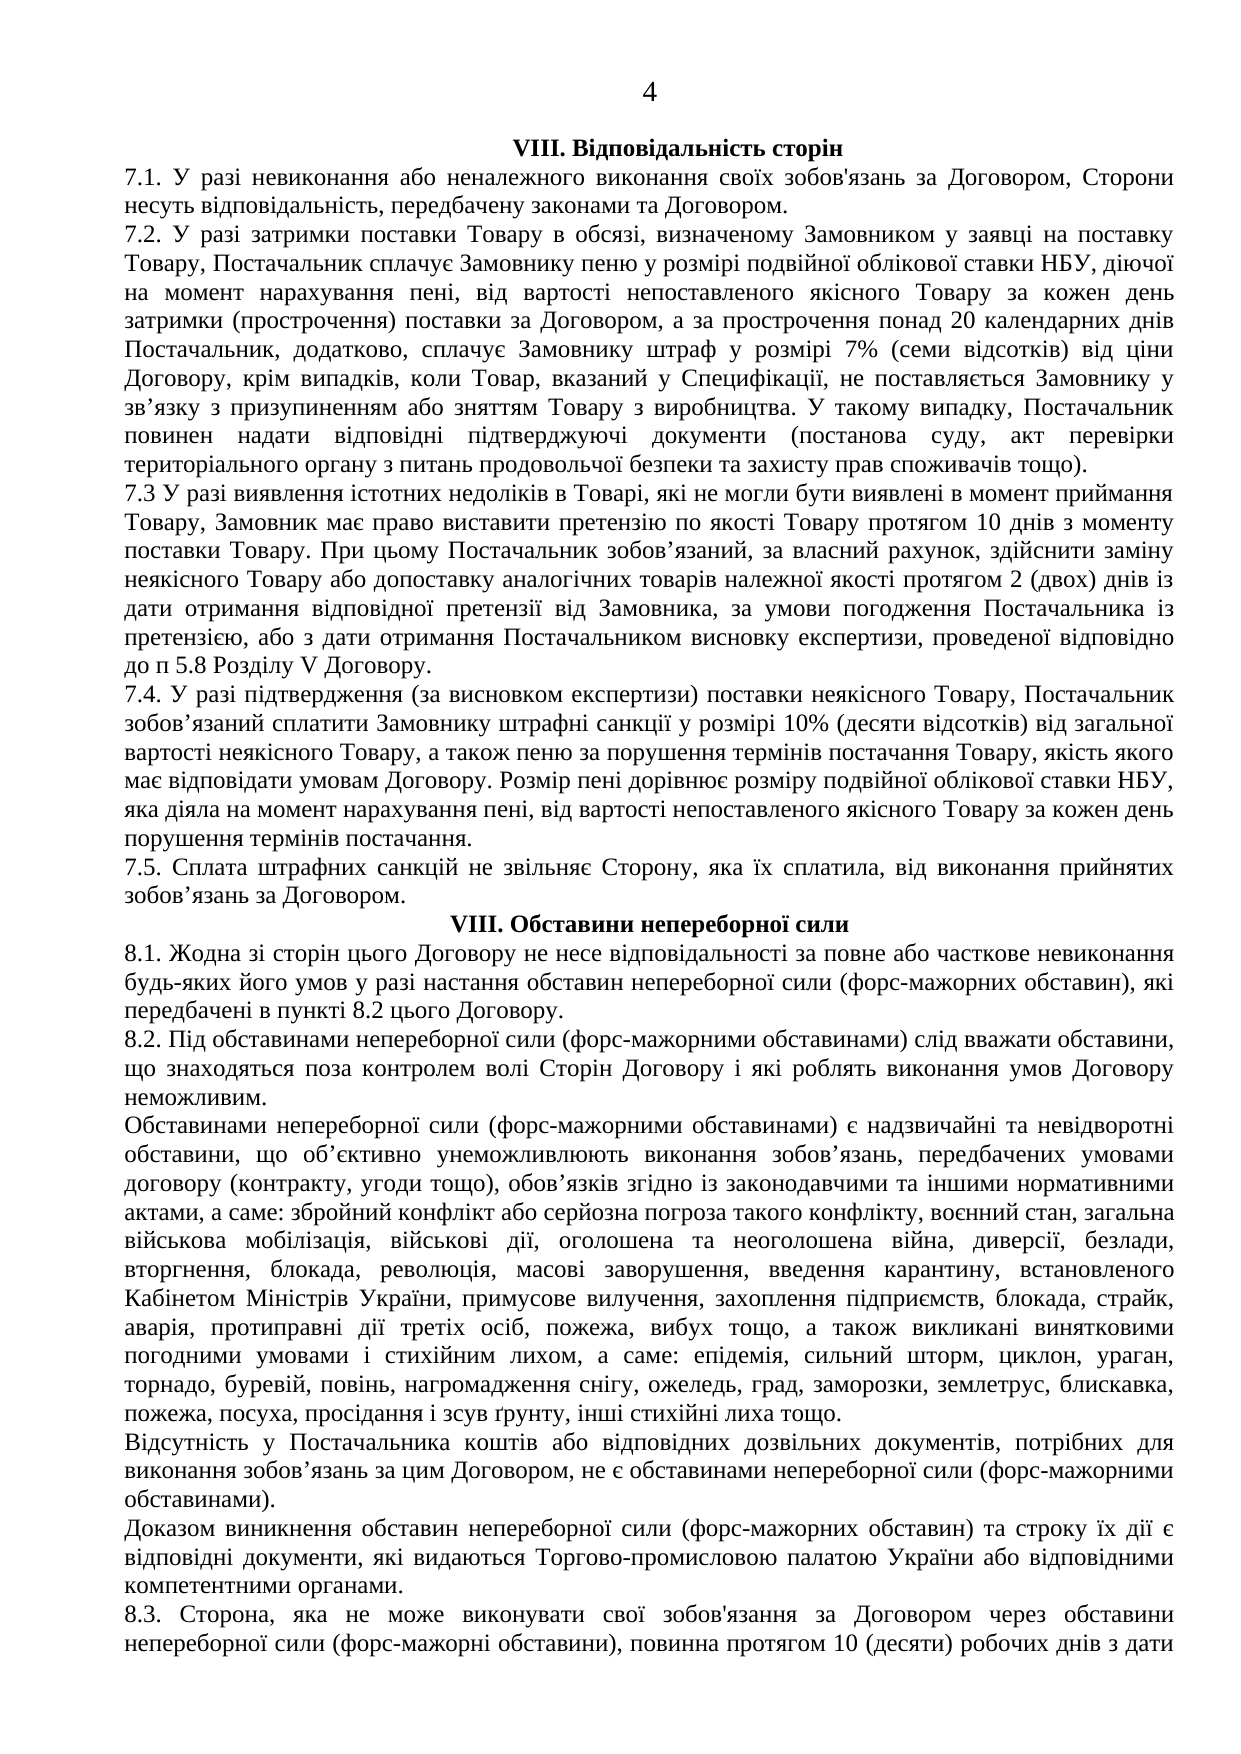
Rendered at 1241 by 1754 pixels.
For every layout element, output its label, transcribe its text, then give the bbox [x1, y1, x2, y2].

text 8.2. Під обставинами непереборної сили (форс-мажорними обставинами) слід вважати обставини, що знаходяться поза контролем волі Сторін Договору і які роблять виконання умов Договору неможливим. [124, 1024, 1175, 1110]
text 7.4. У разі підтвердження (за висновком експертизи) поставки неякісного Товару, Постачальник зобов’язаний сплатити Замовнику штрафні санкції у розмірі 10% (десяти відсотків) від загальної вартості неякісного Товару, а також пеню за порушення термінів постачання Товару, якість якого має відповідати умовам Договору. Розмір пені дорівнює розміру подвійної облікової ставки НБУ, яка діяла на момент нарахування пені, від вартості непоставленого якісного Товару за кожен день порушення термінів постачання. [124, 679, 1175, 852]
text Обставинами непереборної сили (форс-мажорними обставинами) є надзвичайні та невідворотні обставини, що об’єктивно унеможливлюють виконання зобов’язань, передбачених умовами договору (контракту, угоди тощо), обов’язків згідно із законодавчими та іншими нормативними актами, а саме: збройний конфлікт або серйозна погроза такого конфлікту, воєнний стан, загальна військова мобілізація, військові дії, оголошена та неоголошена війна, диверсії, безлади, вторгнення, блокада, революція, масові заворушення, введення карантину, встановленого Кабінетом Міністрів України, примусове вилучення, захоплення підприємств, блокада, страйк, аварія, протиправні дії третіх осіб, пожежа, вибух тощо, а також викликані винятковими погодними умовами і стихійним лихом, а саме: епідемія, сильний шторм, циклон, ураган, торнадо, буревій, повінь, нагромадження снігу, ожеледь, град, заморозки, землетрус, блискавка, пожежа, посуха, просідання і зсув ґрунту, інші стихійні лиха тощо. [124, 1110, 1175, 1427]
text 7.1. У разі невиконання або неналежного виконання своїх зобов'язань за Договором, Сторони несуть відповідальність, передбачену законами та Договором. [124, 162, 1175, 219]
text Відсутність у Постачальника коштів або відповідних дозвільних документів, потрібних для виконання зобов’язань за цим Договором, не є обставинами непереборної сили (форс-мажорними обставинами). [124, 1427, 1175, 1513]
text 7.3 У разі виявлення істотних недоліків в Товарі, які не могли бути виявлені в момент приймання Товару, Замовник має право виставити претензію по якості Товару протягом 10 днів з моменту поставки Товару. При цьому Постачальник зобов’язаний, за власний рахунок, здійснити заміну неякісного Товару або допоставку аналогічних товарів належної якості протягом 2 (двох) днів із дати отримання відповідної претензії від Замовника, за умови погодження Постачальника із претензією, або з дати отримання Постачальником висновку експертизи, проведеної відповідно до п 5.8 Розділу V Договору. [124, 478, 1175, 679]
text 7.5. Сплата штрафних санкцій не звільняє Сторону, яка їх сплатила, від виконання прийнятих зобов’язань за Договором. [124, 852, 1175, 909]
text VIIІ. Відповідальність сторін [124, 133, 1175, 162]
text 7.2. У разі затримки поставки Товару в обсязі, визначеному Замовником у заявці на поставку Товару, Постачальник сплачує Замовнику пеню у розмірі подвійної облікової ставки НБУ, діючої на момент нарахування пені, від вартості непоставленого якісного Товару за кожен день затримки (прострочення) поставки за Договором, а за прострочення понад 20 календарних днів Постачальник, додатково, сплачує Замовнику штраф у розмірі 7% (семи відсотків) від ціни Договору, крім випадків, коли Товар, вказаний у Специфікації, не поставляється Замовнику у зв’язку з призупиненням або зняттям Товару з виробництва. У такому випадку, Постачальник повинен надати відповідні підтверджуючі документи (постанова суду, акт перевірки територіального органу з питань продовольчої безпеки та захисту прав споживачів тощо). [124, 219, 1175, 478]
text VIII. Обставини непереборної сили [124, 909, 1175, 938]
text Доказом виникнення обставин непереборної сили (форс-мажорних обставин) та строку їх дії є відповідні документи, які видаються Торгово-промисловою палатою України або відповідними компетентними органами. [124, 1513, 1175, 1599]
text 8.1. Жодна зі сторін цього Договору не несе відповідальності за повне або часткове невиконання будь-яких його умов у разі настання обставин непереборної сили (форс-мажорних обставин), які передбачені в пункті 8.2 цього Договору. [124, 938, 1175, 1024]
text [124, 1599, 1175, 1657]
